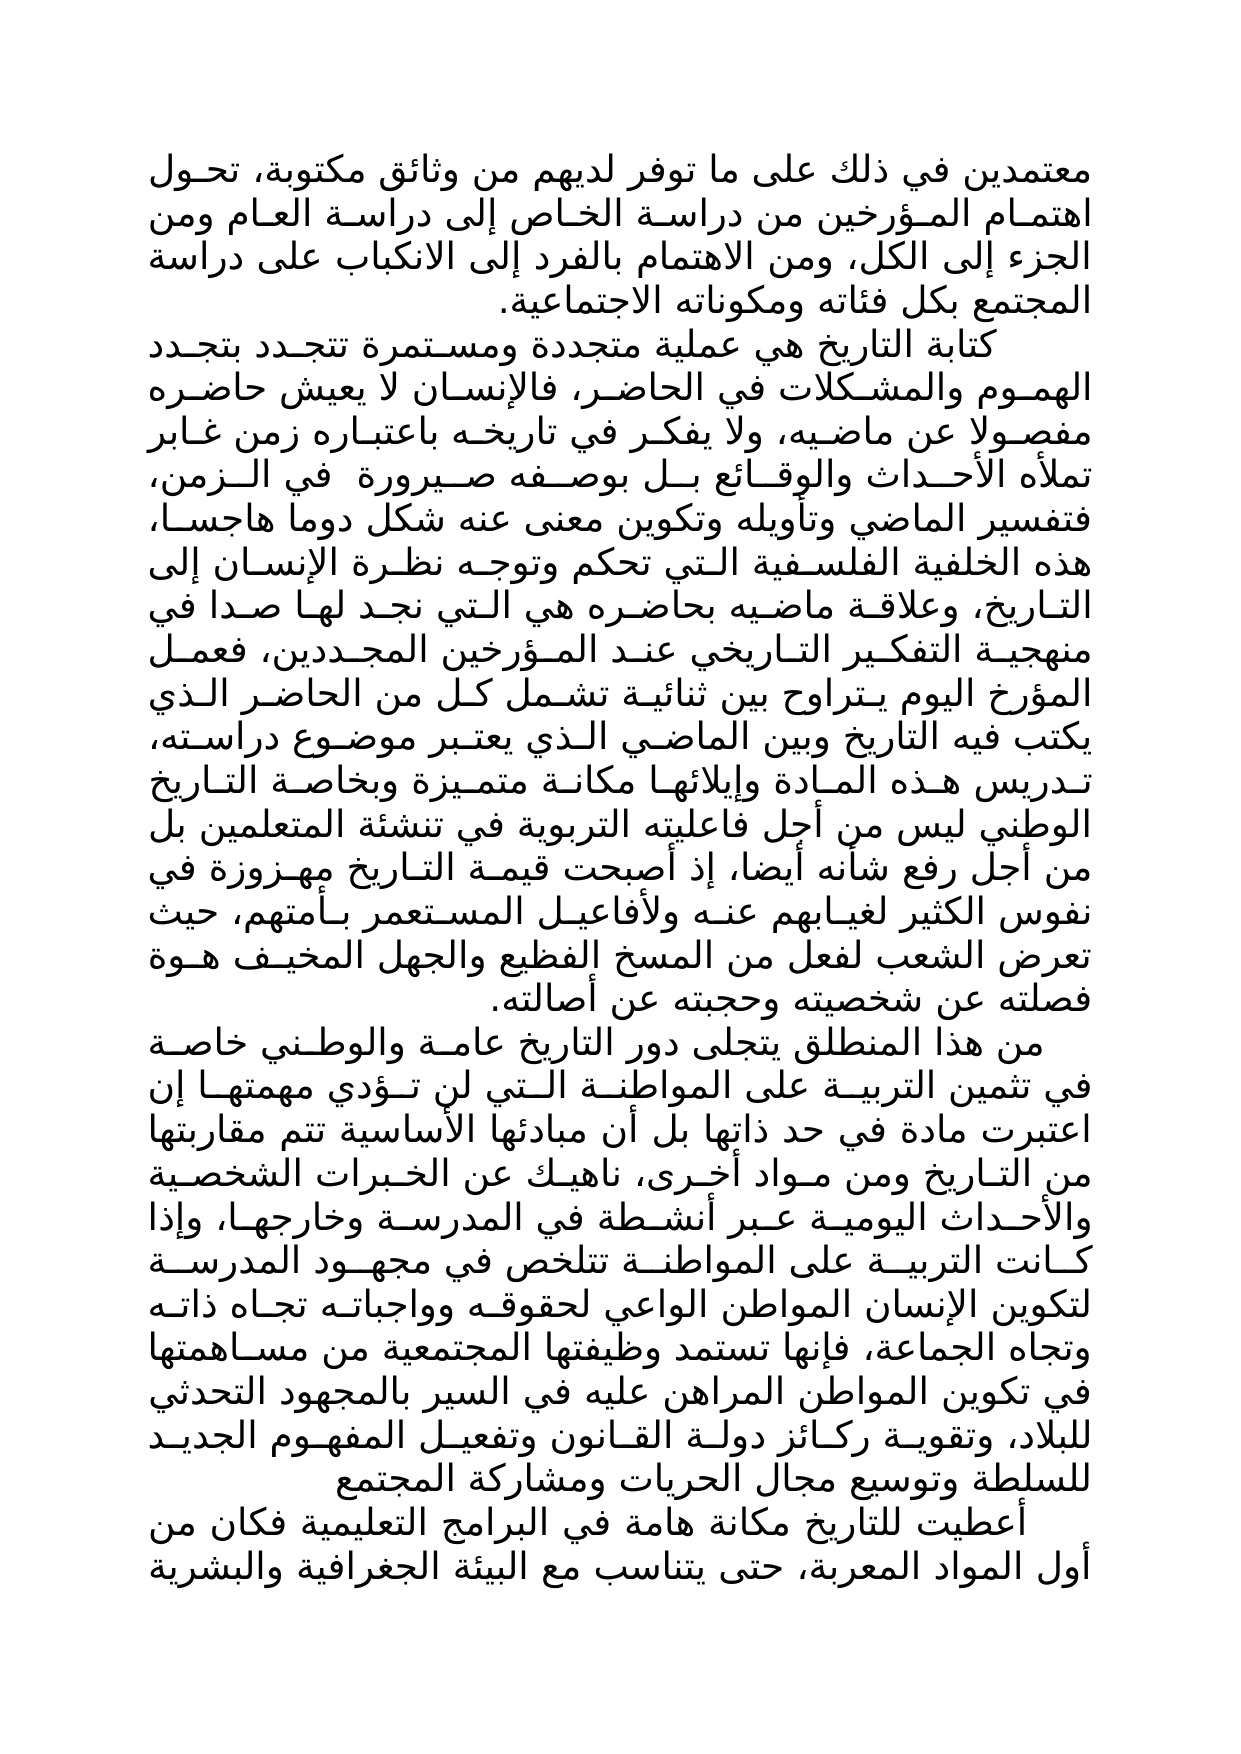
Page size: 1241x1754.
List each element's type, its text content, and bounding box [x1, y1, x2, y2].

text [148, 148, 1093, 322]
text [148, 1501, 1093, 1588]
text كتابة التاريخ هي عملية متجددة ومستمرة تتجدد بتجدد الهموم والمشكلات في الحاضر، فالإنسان لا يعيش حاضره مفصولا عن ماضيه، ولا يفكر في تاريخه باعتباره زمن غابر تملأه الأحداث والوقائع بل بوصفه صيرورة في الزمن، فتفسير الماضي وتأويله وتكوين معنى عنه شكل دوما هاجسا، هذه الخلفية الفلسفية التي تحكم وتوجه نظرة الإنسان إلى التاريخ، وعلاقة ماضيه بحاضره هي التي نجد لها صدا في منهجية التفكير التاريخي عند المؤرخين المجددين، فعمل المؤرخ اليوم يتراوح بين ثنائية تشمل كل من الحاضر الذي يكتب فيه التاريخ وبين الماضي الذي يعتبر موضوع دراسته، تدريس هذه المادة وإيلائها مكانة متميزة وبخاصة التاريخ الوطني ليس من أجل فاعليته التربوية في تنشئة المتعلمين بل من أجل رفع شأنه أيضا، إذ أصبحت قيمة التاريخ مهزوزة في نفوس الكثير لغيابهم عنه ولأفاعيل المستعمر بأمتهم، حيث تعرض الشعب لفعل من المسخ الفظيع والجهل المخيف هوة فصلته عن شخصيته وحجبته عن أصالته. [148, 322, 1093, 1021]
text من هذا المنطلق يتجلى دور التاريخ عامة والوطني خاصة في تثمين التربية على المواطنة التي لن تؤدي مهمتها إن اعتبرت مادة في حد ذاتها بل أن مبادئها الأساسية تتم مقاربتها من التاريخ ومن مواد أخرى، ناهيك عن الخبرات الشخصية والأحداث اليومية عبر أنشطة في المدرسة وخارجها، وإذا كانت التربية على المواطنة تتلخص في مجهود المدرسة لتكوين الإنسان المواطن الواعي لحقوقه وواجباته تجاه ذاته وتجاه الجماعة، فإنها تستمد وظيفتها المجتمعية من مساهمتها في تكوين المواطن المراهن عليه في السير بالمجهود التحدثي للبلاد، وتقوية ركائز دولة القانون وتفعيل المفهوم الجديد للسلطة وتوسيع مجال الحريات ومشاركة المجتمع [148, 1021, 1093, 1501]
